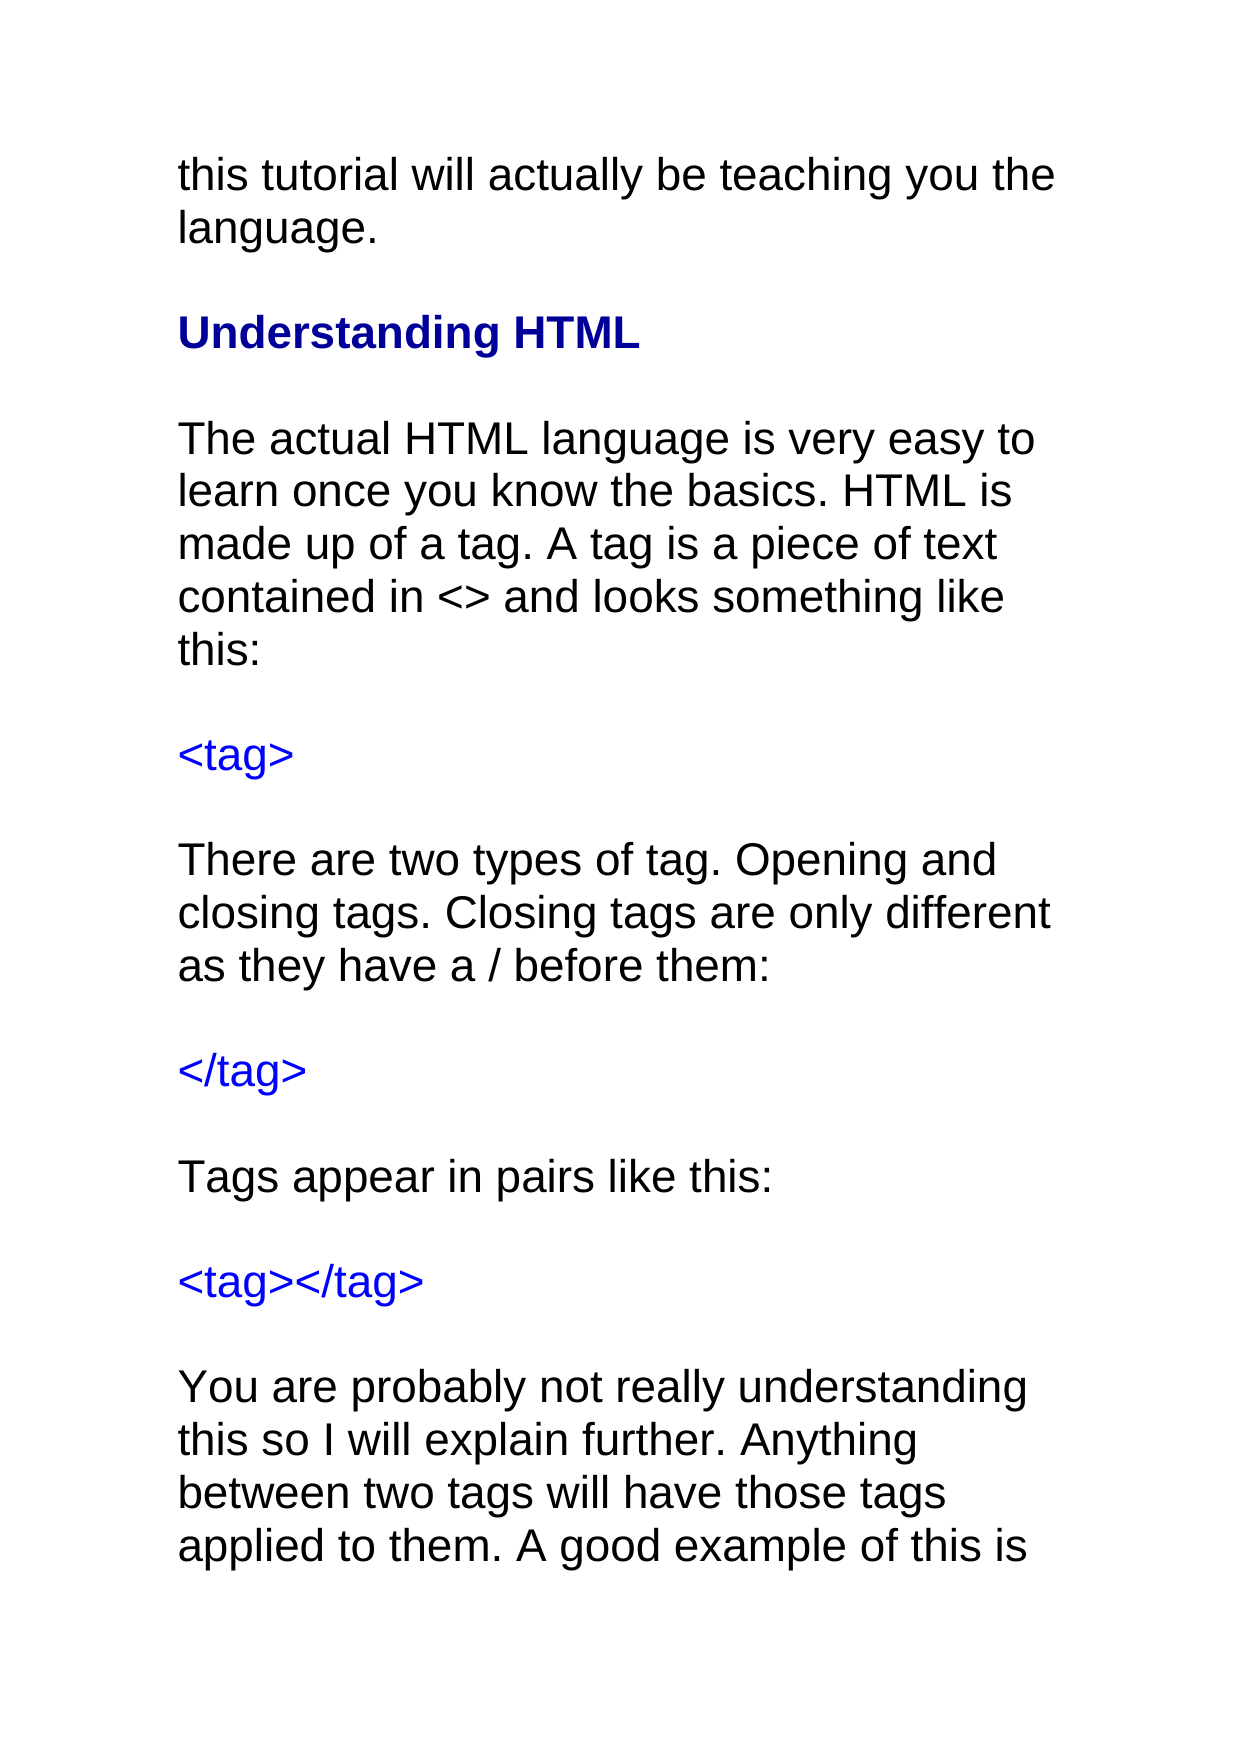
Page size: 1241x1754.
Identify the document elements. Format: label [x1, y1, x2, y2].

text [177, 148, 1063, 1571]
